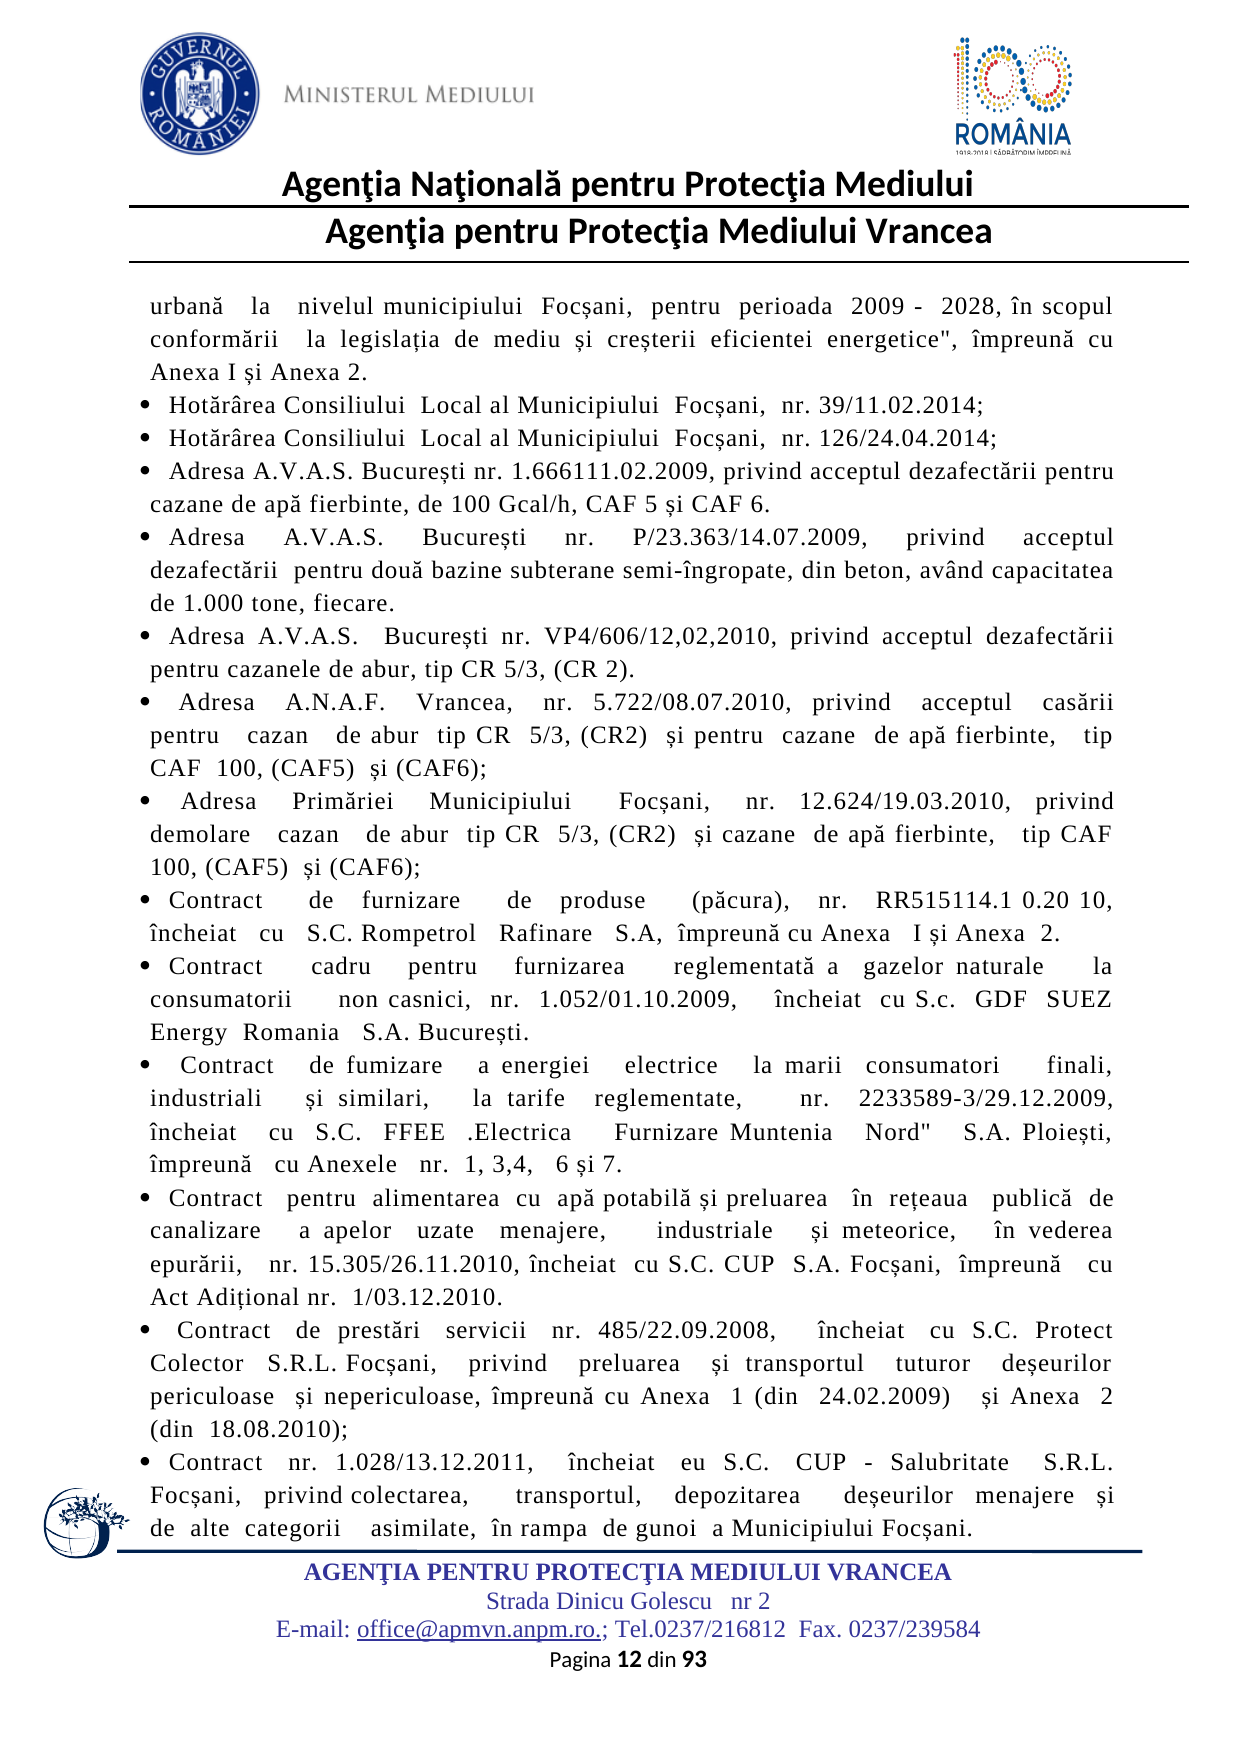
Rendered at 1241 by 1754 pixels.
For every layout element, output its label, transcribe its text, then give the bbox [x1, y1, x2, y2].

list Contract de prestări servicii nr. 485/22.09.2008, încheiat cu S.C. Protect Colector S.R.L. Focșani, privind preluarea și transportul tuturor deșeurilor periculoase și nepericuloase, împreună cu Anexa 1 (din 24.02.2009) și Anexa 2 (din 18.08.2010); [141, 1315, 1116, 1442]
list Adresa A.V.A.S. București nr. VP4/606/12,02,2010, privind acceptul dezafectării pentru cazanele de abur, tip CR 5/3, (CR 2). [141, 621, 1116, 683]
list Hotărârea Consiliului Local al Municipiului Focșani, nr. 39/11.02.2014; [141, 390, 1116, 419]
list Contract nr. 1.028/13.12.2011, încheiat eu S.C. CUP - Salubritate S.R.L. Focșani, privind colectarea, transportul, depozitarea deșeurilor menajere și de alte categorii asimilate, în rampa de gunoi a Municipiului Focșani. [141, 1447, 1116, 1542]
list Hotărârea Consiliului Local al Municipiului Focșani, nr. 126/24.04.2014; [141, 423, 1116, 452]
picture [950, 35, 1082, 155]
list Adresa Primăriei Municipiului Focșani, nr. 12.624/19.03.2010, privind demolare cazan de abur tip CR 5/3, (CR2) și cazane de apă fierbinte, tip CAF 100, (CAF5) și (CAF6); [141, 786, 1116, 881]
list Contract pentru alimentarea cu apă potabilă și preluarea în rețeaua publică de canalizare a apelor uzate menajere, industriale și meteorice, în vederea epurării, nr. 15.305/26.11.2010, încheiat cu S.C. CUP S.A. Focșani, împreună cu Act Adițional nr. 1/03.12.2010. [141, 1183, 1116, 1310]
list Contract de furnizare de produse (păcura), nr. RR515114.1 0.20 10, încheiat cu S.C. Rompetrol Rafinare S.A, împreună cu Anexa I și Anexa 2. [141, 885, 1116, 947]
list Adresa A.V.A.S. București nr. 1.666111.02.2009, privind acceptul dezafectării pentru cazane de apă fierbinte, de 100 Gcal/h, CAF 5 și CAF 6. [141, 456, 1116, 518]
list Contract cadru pentru furnizarea reglementată a gazelor naturale la consumatorii non casnici, nr. 1.052/01.10.2009, încheiat cu S.c. GDF SUEZ Energy Romania S.A. București. [141, 951, 1116, 1046]
picture [140, 31, 539, 160]
list Contract de fumizare a energiei electrice la marii consumatori finali, industriali și similari, la tarife reglementate, nr. 2233589-3/29.12.2009, încheiat cu S.C. FFEE .Electrica Furnizare Muntenia Nord" S.A. Ploiești, împreună cu Anexele nr. 1, 3,4, 6 și 7. [141, 1051, 1116, 1178]
list Adresa A.N.A.F. Vrancea, nr. 5.722/08.07.2010, privind acceptul casării pentru cazan de abur tip CR 5/3, (CR2) și pentru cazane de apă fierbinte, tip CAF 100, (CAF5) și (CAF6); [141, 687, 1116, 782]
list Adresa A.V.A.S. București nr. P/23.363/14.07.2009, privind acceptul dezafectării pentru două bazine subterane semi-îngropate, din beton, având capacitatea de 1.000 tone, fiecare. [141, 522, 1116, 617]
